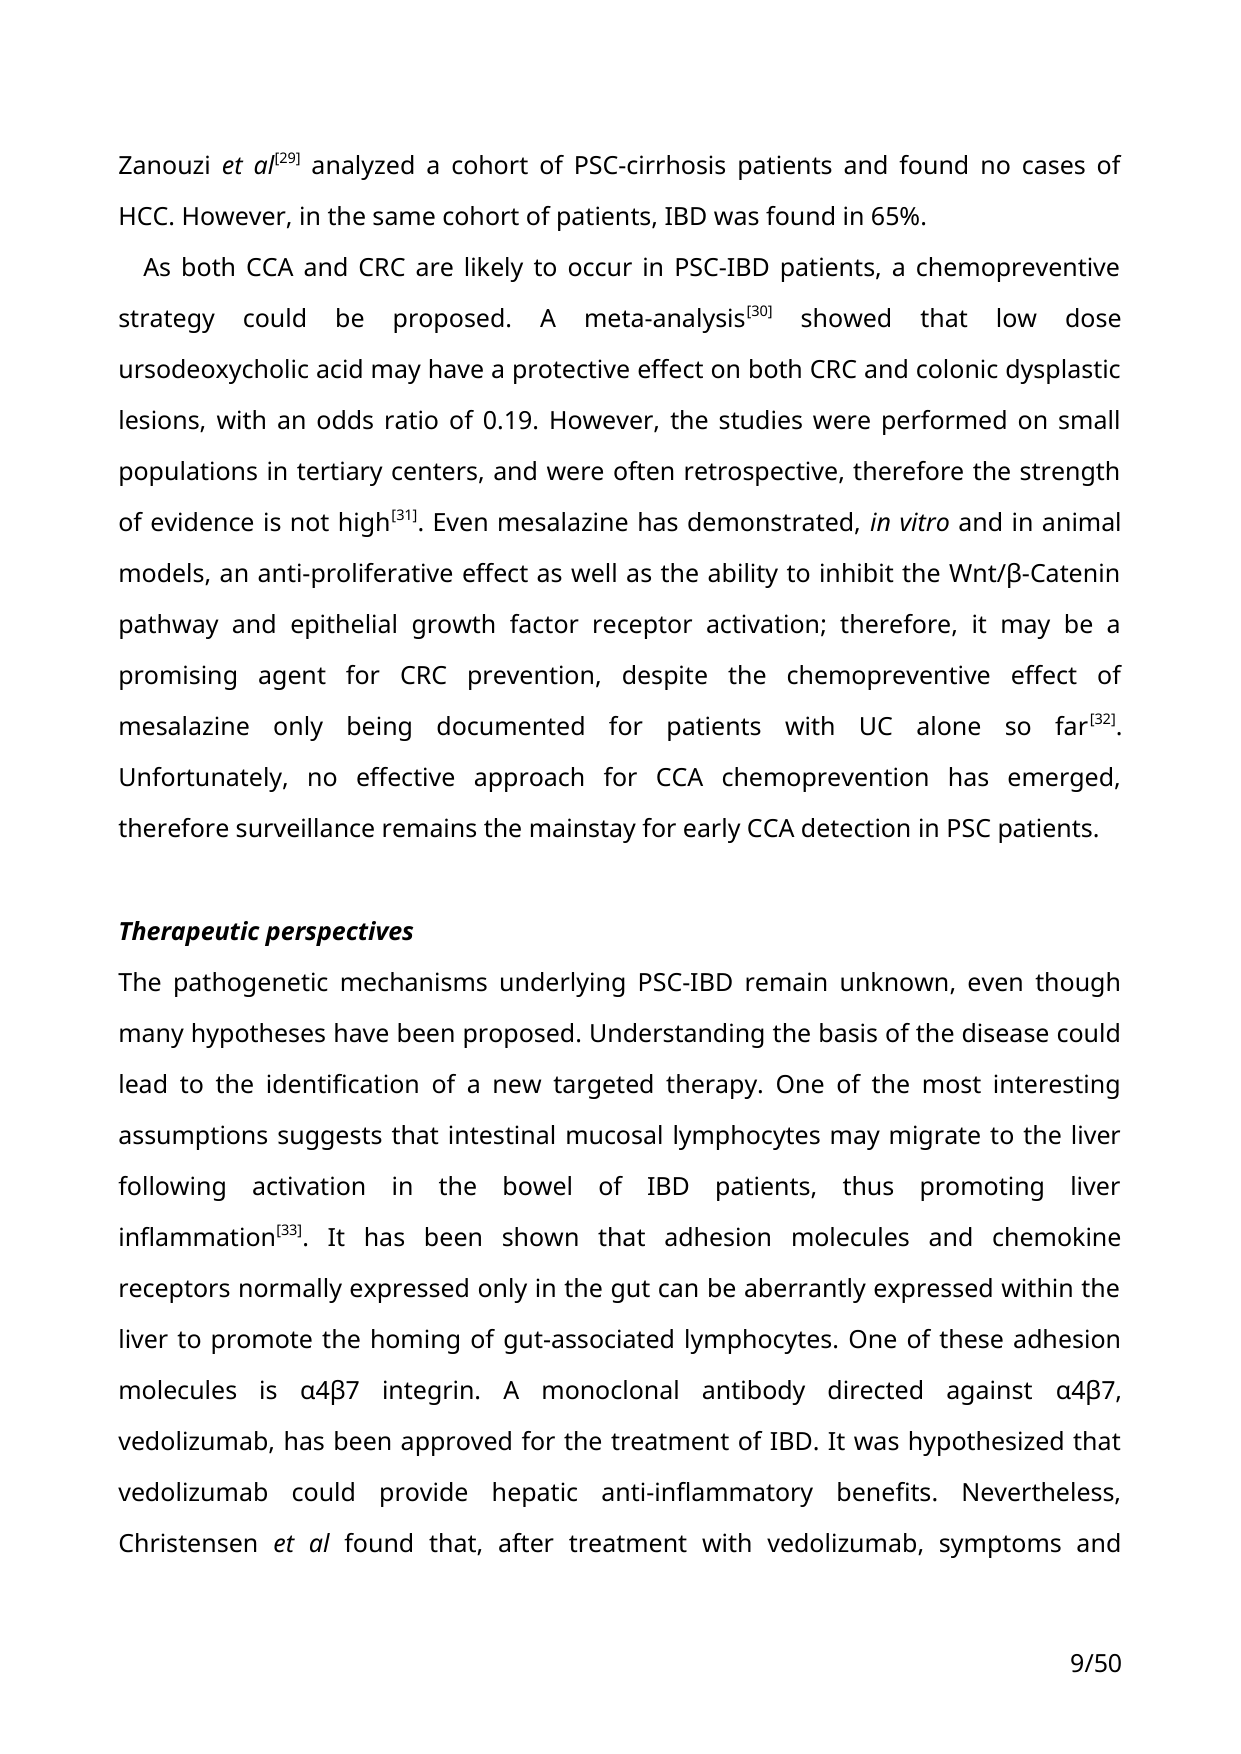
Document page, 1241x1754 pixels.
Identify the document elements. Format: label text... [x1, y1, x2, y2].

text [118, 964, 1122, 1560]
text As both CCA and CRC are likely to occur in PSC-IBD patients, a chemopreventive strategy could be proposed. A meta-analysis[30] showed that low dose ursodeoxycholic acid may have a protective effect on both CRC and colonic dysplastic lesions, with an odds ratio of 0.19. However, the studies were performed on small populations in tertiary centers, and were often retrospective, therefore the strength of evidence is not high[31]. Even mesalazine has demonstrated, in vitro and in animal models, an anti-proliferative effect as well as the ability to inhibit the Wnt/β-Catenin pathway and epithelial growth factor receptor activation; therefore, it may be a promising agent for CRC prevention, despite the chemopreventive effect of mesalazine only being documented for patients with UC alone so far[32]. Unfortunately, no effective approach for CCA chemoprevention has emerged, therefore surveillance remains the mainstay for early CCA detection in PSC patients. [118, 250, 1122, 845]
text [118, 148, 1122, 233]
text Therapeutic perspectives [118, 913, 1122, 947]
